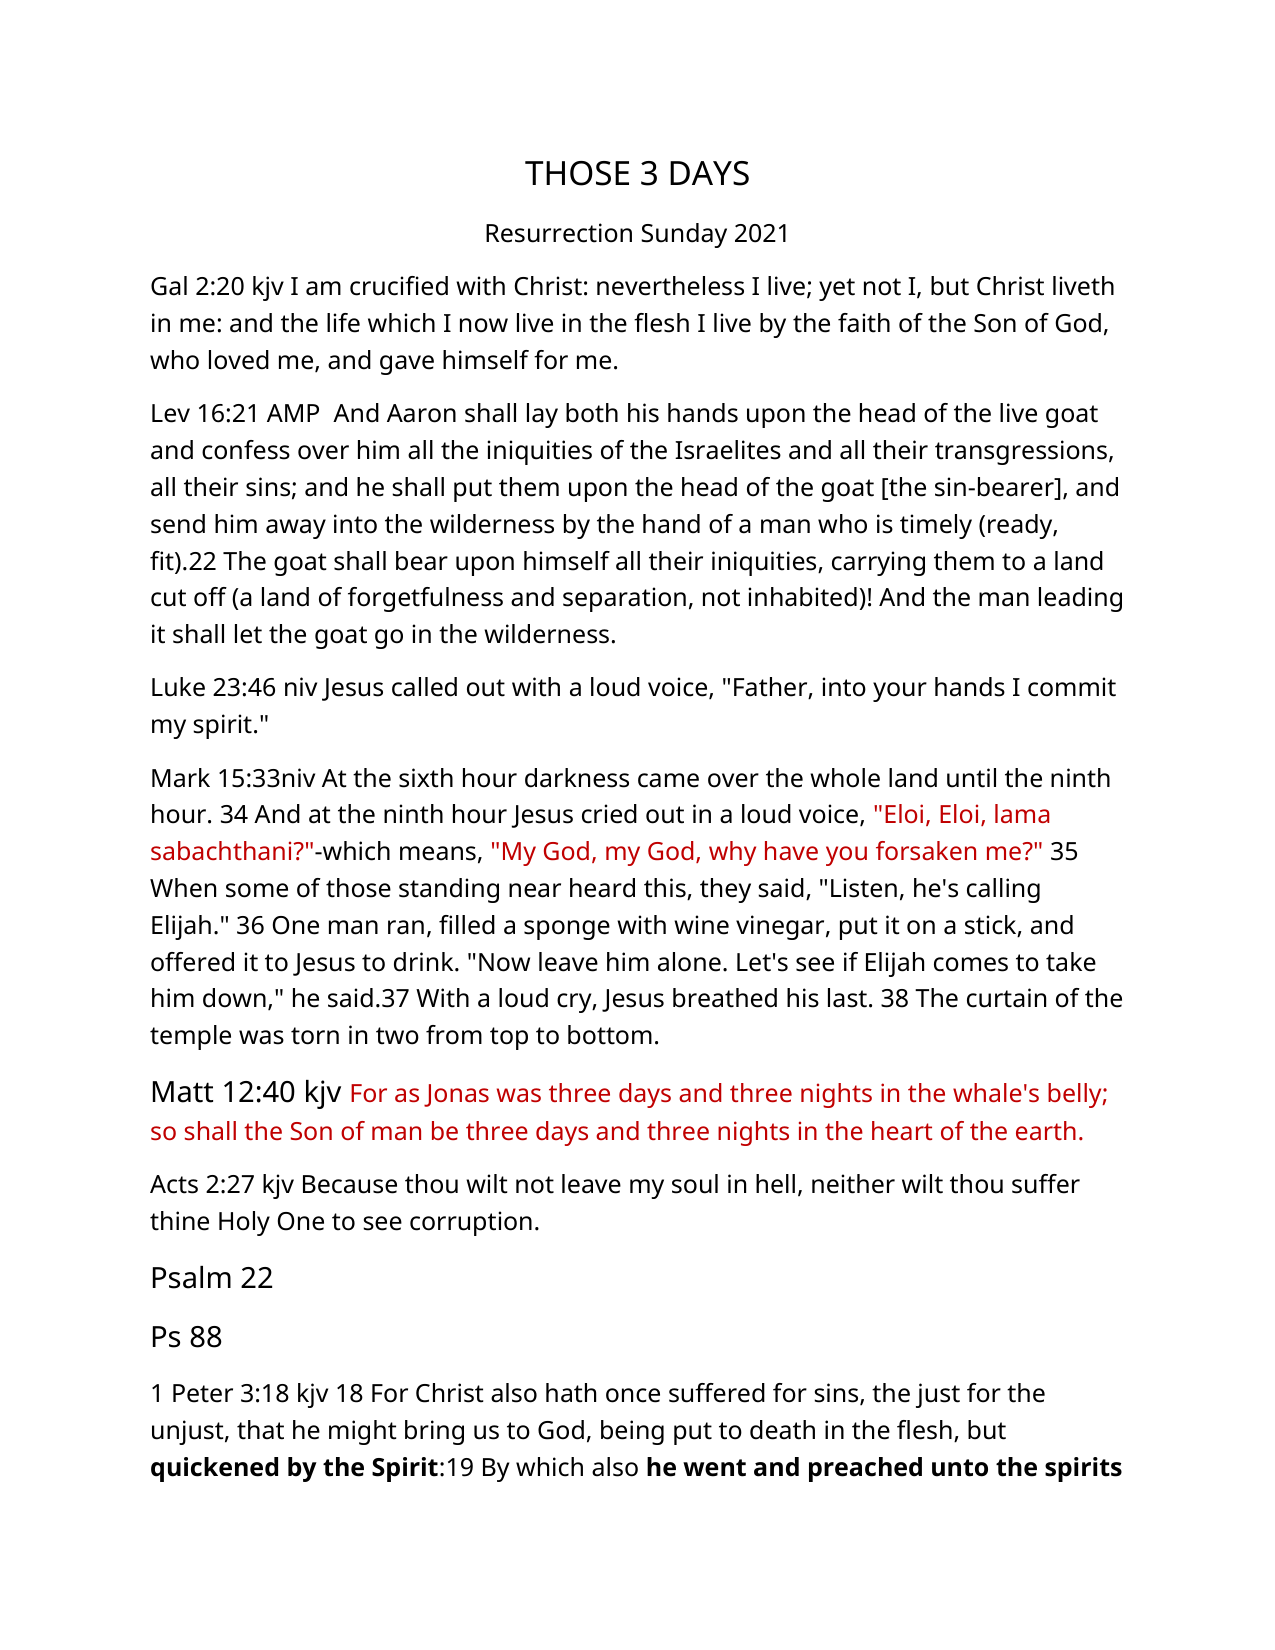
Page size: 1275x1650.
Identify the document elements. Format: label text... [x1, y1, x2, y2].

text Luke 23:46 niv Jesus called out with a loud voice, "Father, into your hands I commit my spirit." [150, 670, 1125, 741]
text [150, 1376, 1125, 1484]
text Matt 12:40 kjv For as Jonas was three days and three nights in the whale's belly; so shall the Son of man be three days and three nights in the heart of the earth. [150, 1071, 1125, 1148]
text Ps 88 [150, 1317, 1125, 1356]
text Acts 2:27 kjv Because thou wilt not leave my soul in hell, neither wilt thou suffer thine Holy One to see corruption. [150, 1167, 1125, 1238]
text Psalm 22 [150, 1257, 1125, 1297]
text Resurrection Sunday 2021 [150, 216, 1125, 250]
text Mark 15:33niv At the sixth hour darkness came over the whole land until the ninth hour. 34 And at the ninth hour Jesus cried out in a loud voice, "Eloi, Eloi, lama sabachthani?"-which means, "My God, my God, why have you forsaken me?" 35 When some of those standing near heard this, they said, "Listen, he's calling Elijah." 36 One man ran, filled a sponge with wine vinegar, put it on a stick, and offered it to Jesus to drink. "Now leave him alone. Let's see if Elijah comes to take him down," he said.37 With a loud cry, Jesus breathed his last. 38 The curtain of the temple was torn in two from top to bottom. [150, 760, 1125, 1052]
text Gal 2:20 kjv I am crucified with Christ: nevertheless I live; yet not I, but Christ liveth in me: and the life which I now live in the flesh I live by the faith of the Son of God, who loved me, and gave himself for me. [150, 269, 1125, 377]
text Lev 16:21 AMP And Aaron shall lay both his hands upon the head of the live goat and confess over him all the iniquities of the Israelites and all their transgressions, all their sins; and he shall put them upon the head of the goat [the sin-bearer], and send him away into the wilderness by the hand of a man who is timely (ready, fit).22 The goat shall bear upon himself all their iniquities, carrying them to a land cut off (a land of forgetfulness and separation, not inhabited)! And the man leading it shall let the goat go in the wilderness. [150, 396, 1125, 651]
text THOSE 3 DAYS [150, 150, 1125, 195]
